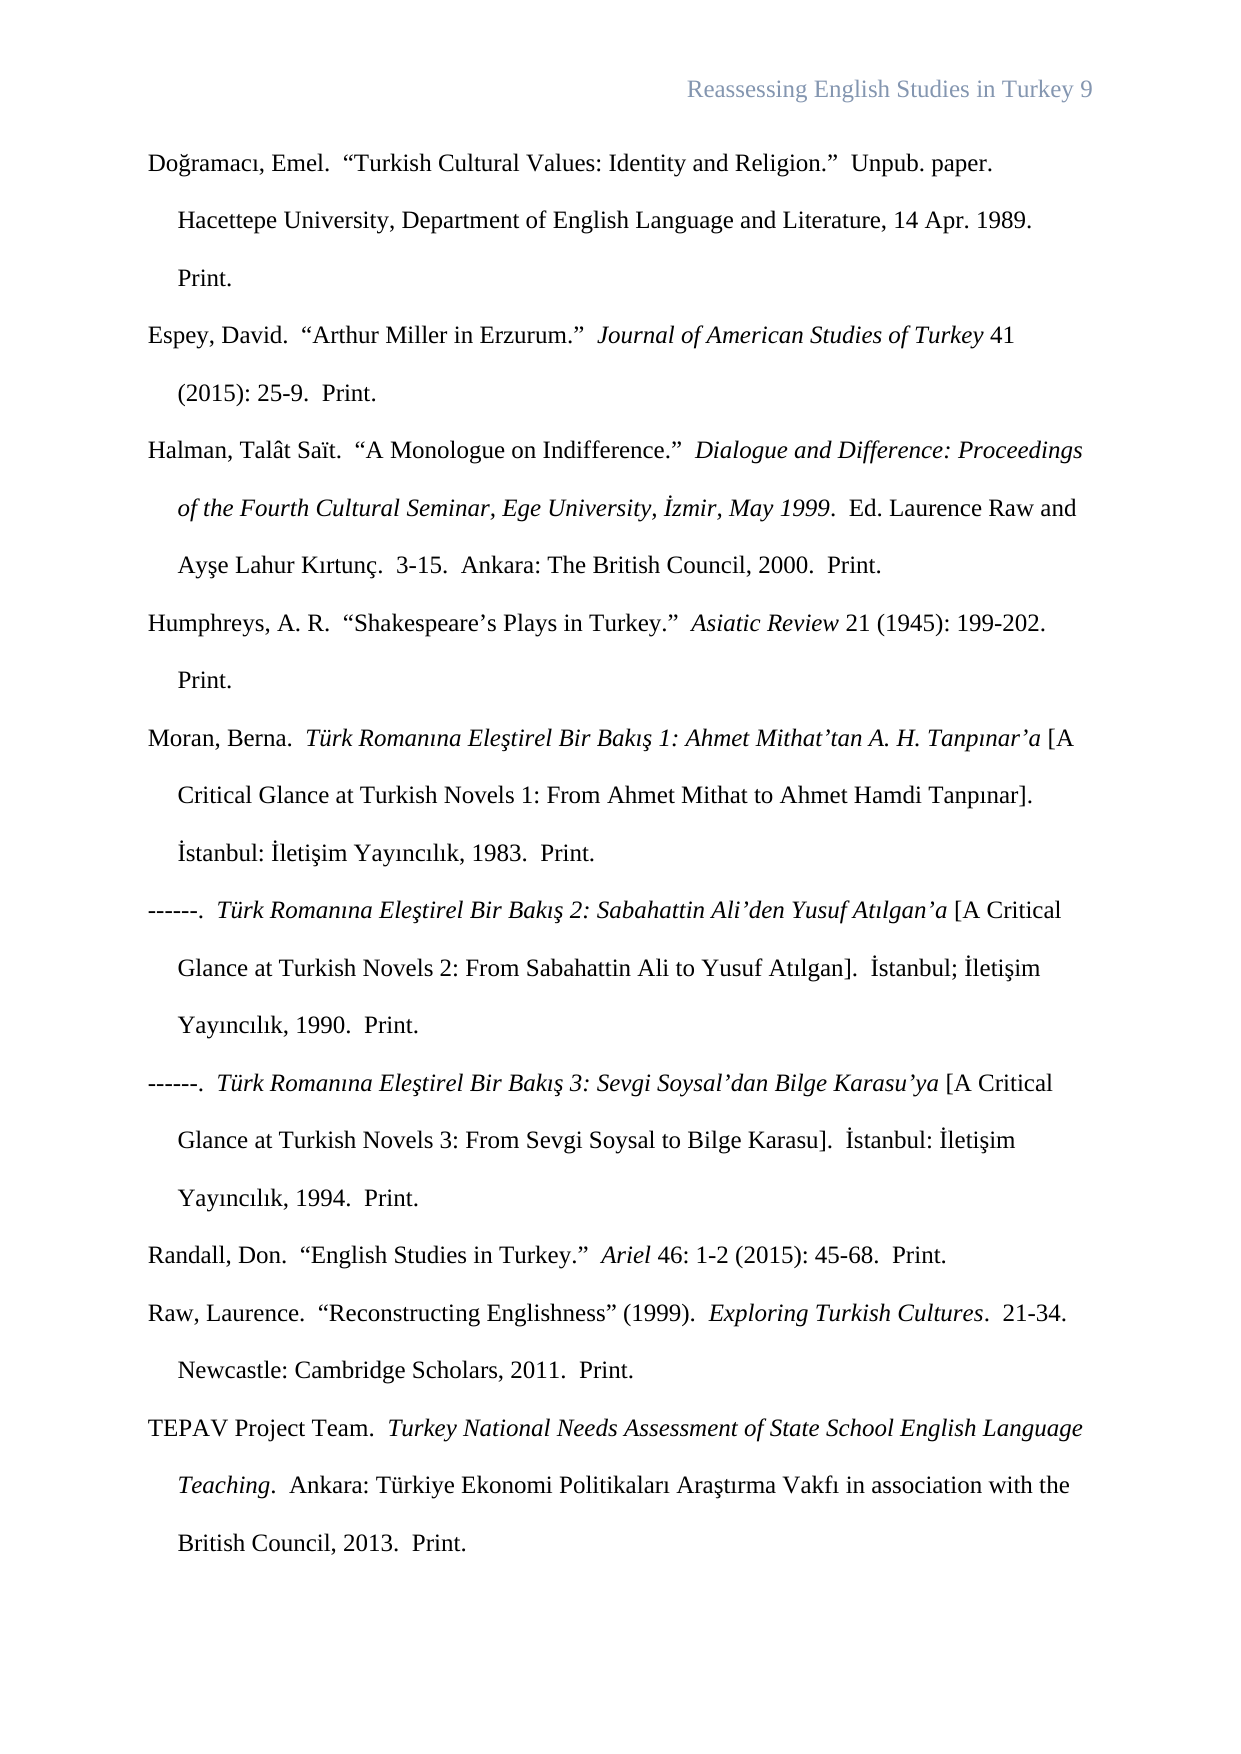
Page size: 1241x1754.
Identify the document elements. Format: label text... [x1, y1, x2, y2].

text Humphreys, A. R. “Shakespeare’s Plays in Turkey.” Asiatic Review 21 (1945): 199-202. Print. [148, 608, 1093, 694]
text Espey, David. “Arthur Miller in Erzurum.” Journal of American Studies of Turkey 41 (2015): 25-9. Print. [148, 320, 1093, 406]
text Randall, Don. “English Studies in Turkey.” Ariel 46: 1-2 (2015): 45-68. Print. [148, 1240, 1093, 1269]
text Moran, Berna. Türk Romanına Eleştirel Bir Bakış 1: Ahmet Mithat’tan A. H. Tanpınar’a [A Critical Glance at Turkish Novels 1: From Ahmet Mithat to Ahmet Hamdi Tanpınar]. İstanbul: İletişim Yayıncılık, 1983. Print. [148, 723, 1093, 866]
text ------. Türk Romanına Eleştirel Bir Bakış 3: Sevgi Soysal’dan Bilge Karasu’ya [A Critical Glance at Turkish Novels 3: From Sevgi Soysal to Bilge Karasu]. İstanbul: İletişim Yayıncılık, 1994. Print. [148, 1068, 1093, 1211]
text ------. Türk Romanına Eleştirel Bir Bakış 2: Sabahattin Ali’den Yusuf Atılgan’a [A Critical Glance at Turkish Novels 2: From Sabahattin Ali to Yusuf Atılgan]. İstanbul; İletişim Yayıncılık, 1990. Print. [148, 895, 1093, 1039]
text Doğramacı, Emel. “Turkish Cultural Values: Identity and Religion.” Unpub. paper. Hacettepe University, Department of English Language and Literature, 14 Apr. 1989. Print. [148, 148, 1093, 291]
text TEPAV Project Team. Turkey National Needs Assessment of State School English Language Teaching. Ankara: Türkiye Ekonomi Politikaları Araştırma Vakfı in association with the British Council, 2013. Print. [148, 1413, 1093, 1556]
text Raw, Laurence. “Reconstructing Englishness” (1999). Exploring Turkish Cultures. 21-34. Newcastle: Cambridge Scholars, 2011. Print. [148, 1298, 1093, 1384]
text Halman, Talât Saït. “A Monologue on Indifference.” Dialogue and Difference: Proceedings of the Fourth Cultural Seminar, Ege University, İzmir, May 1999. Ed. Laurence Raw and Ayşe Lahur Kırtunç. 3-15. Ankara: The British Council, 2000. Print. [148, 435, 1093, 579]
